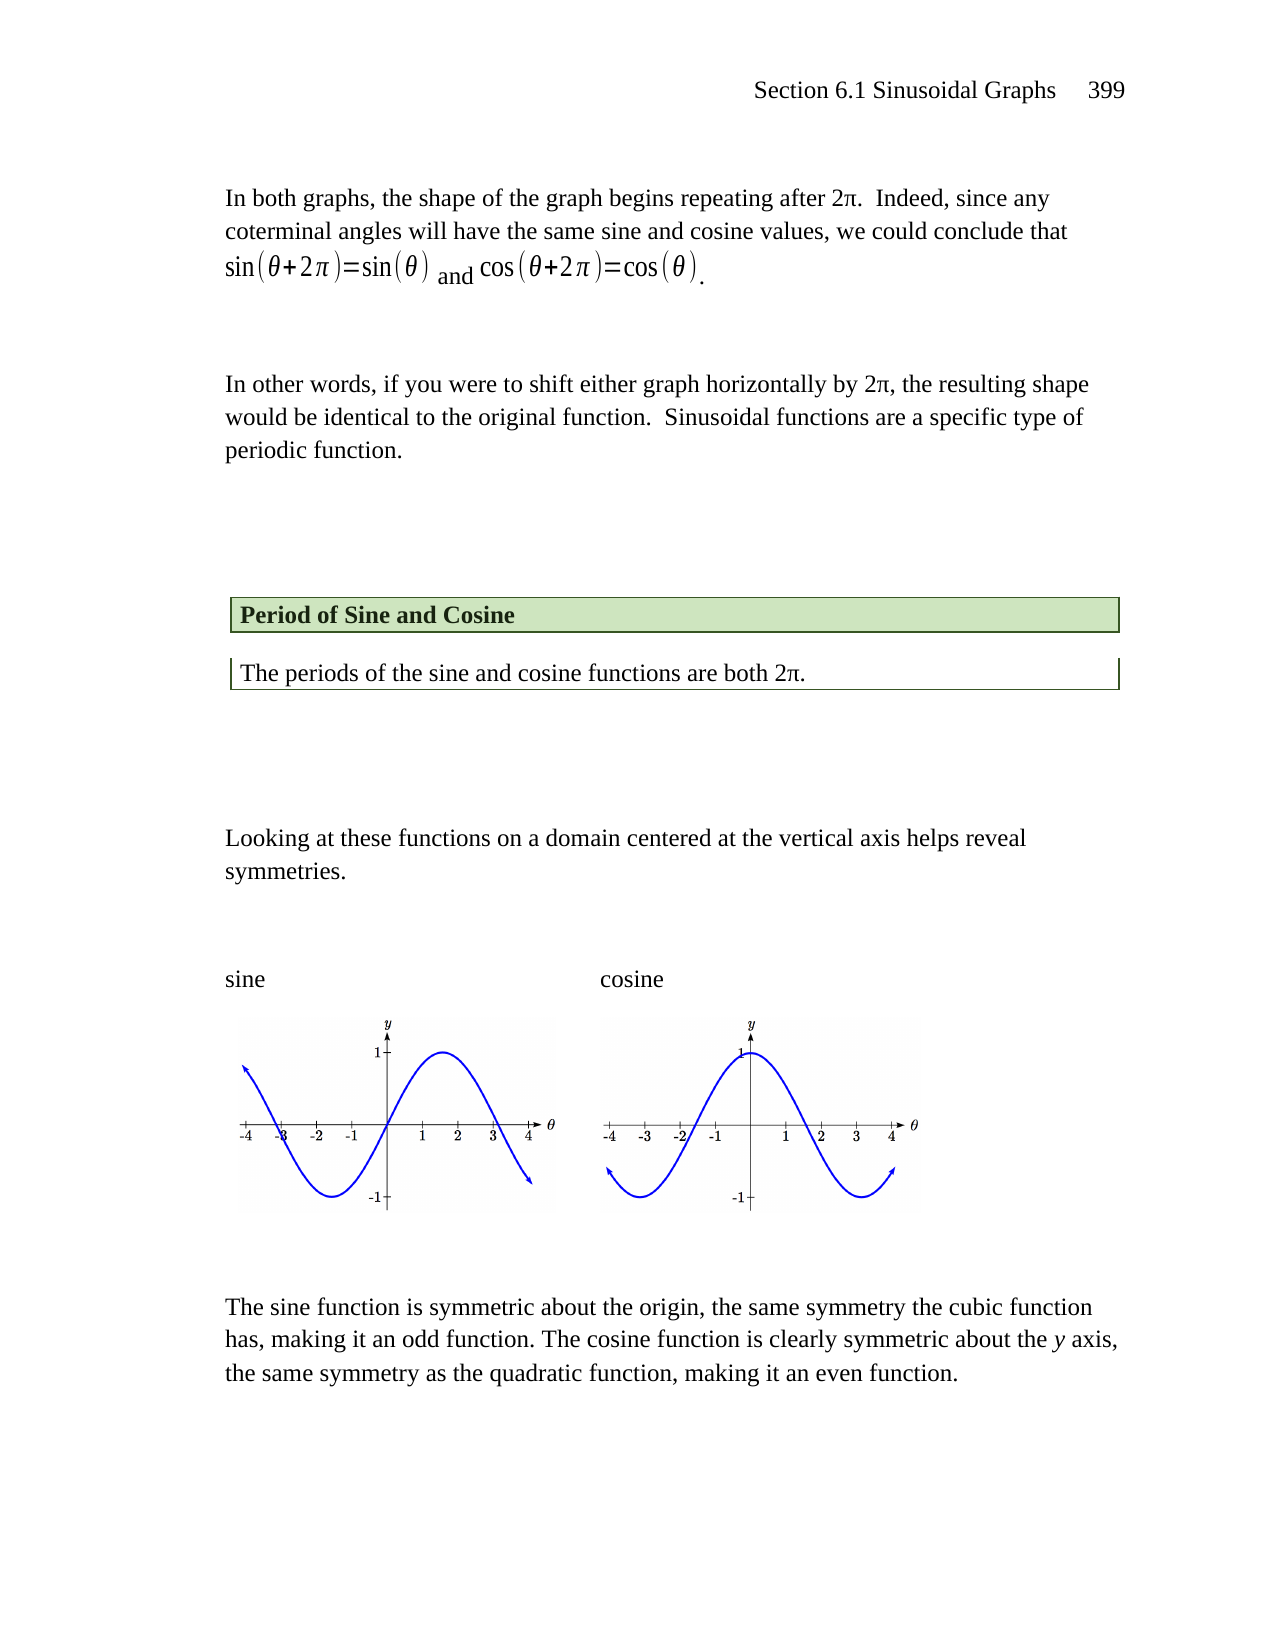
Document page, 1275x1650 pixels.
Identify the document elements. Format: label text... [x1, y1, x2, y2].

text The sine function is symmetric about the origin, the same symmetry the cubic function has, making it an odd function. The cosine function is clearly symmetric about the y axis, the same symmetry as the quadratic function, making it an even function. [225, 1292, 1125, 1386]
text Looking at these functions on a domain centered at the vertical axis helps reveal symmetries. [225, 823, 1125, 885]
text sine cosine [225, 964, 1125, 992]
text In other words, if you were to shift either graph horizontally by 2π, the resulting shape would be identical to the original function. Sinusoidal functions are a specific type of periodic function. [225, 369, 1125, 464]
picture [237, 1017, 557, 1213]
text The periods of the sine and cosine functions are both 2π. [232, 658, 1118, 689]
picture [600, 1017, 921, 1213]
text In both graphs, the shape of the graph begins repeating after 2π. Indeed, since any coterminal angles will have the same sine and cosine values, we could conclude that and . [225, 183, 1125, 290]
text Period of Sine and Cosine [232, 598, 1118, 631]
